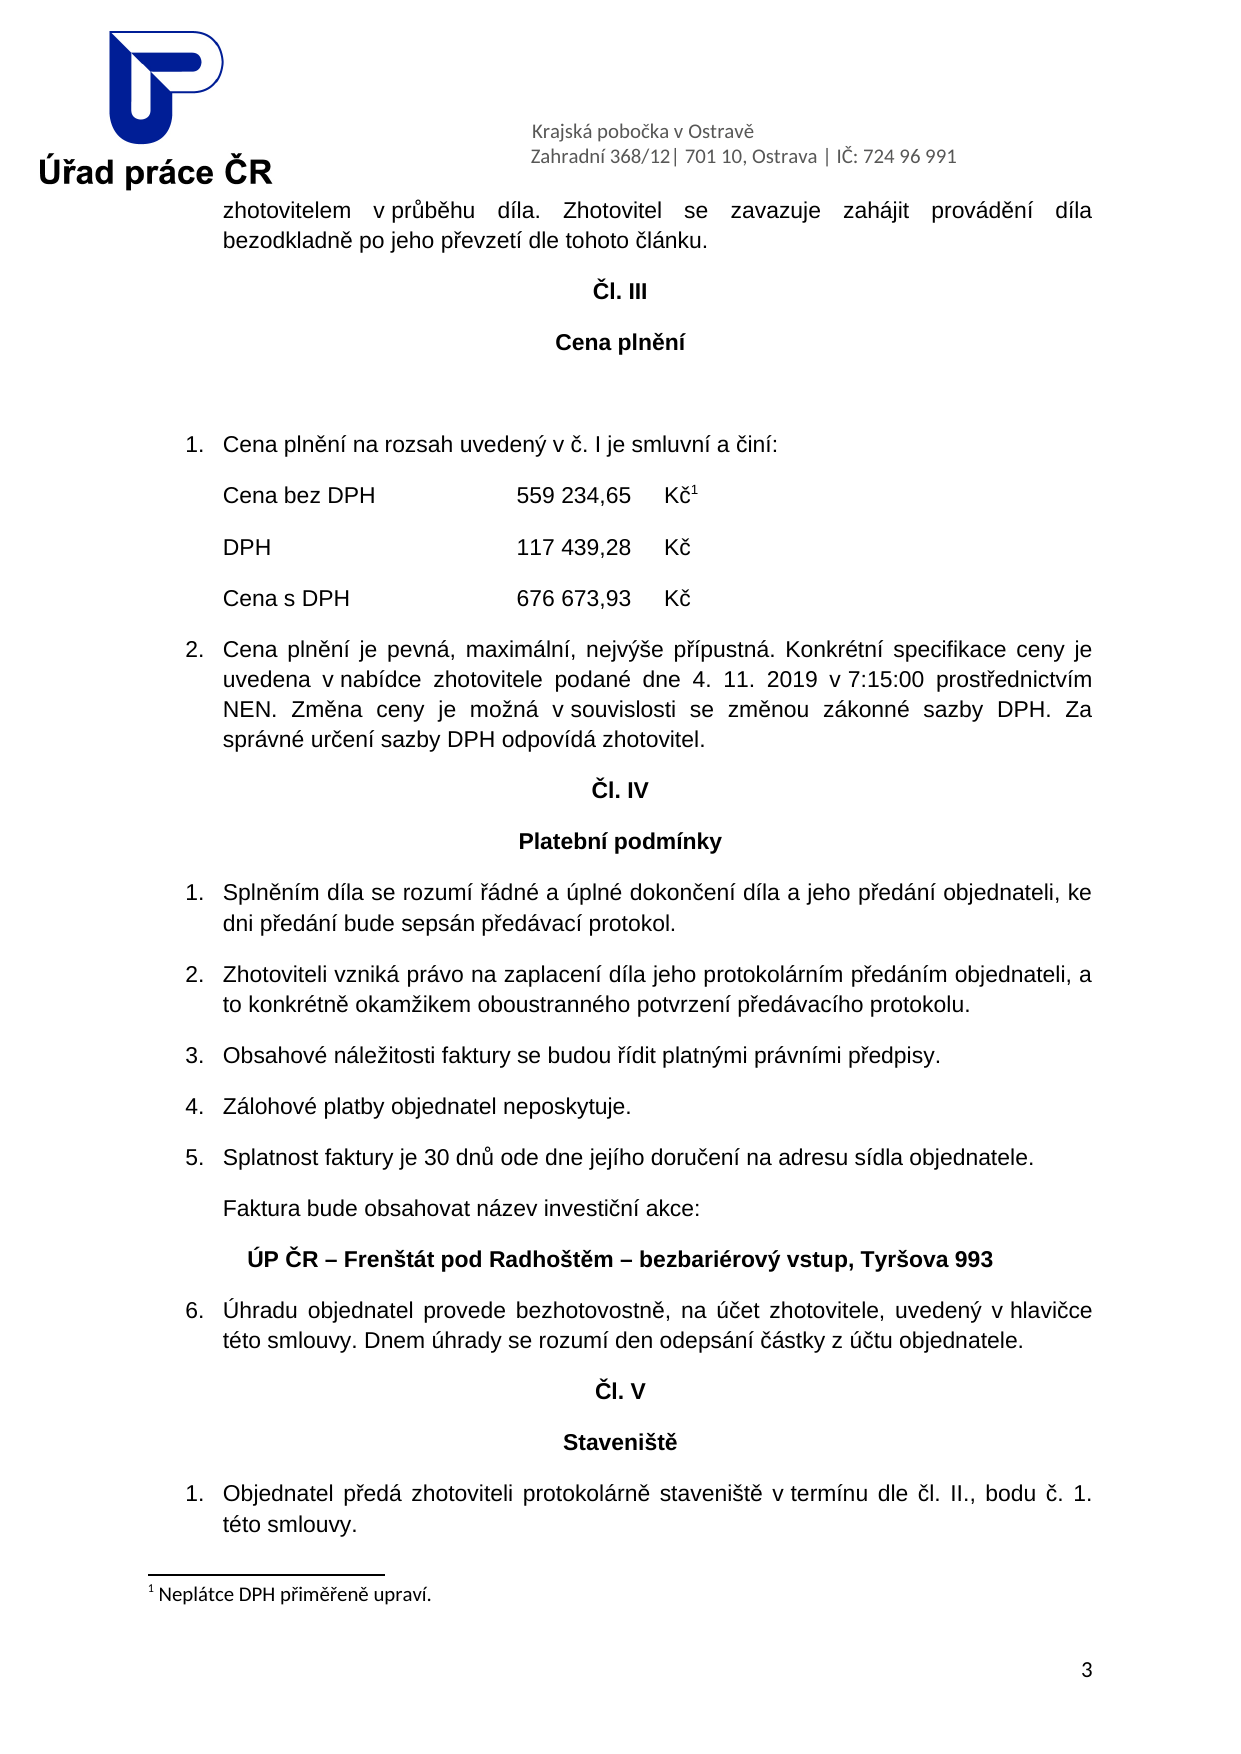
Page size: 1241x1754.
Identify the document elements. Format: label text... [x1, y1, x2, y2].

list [185, 197, 1093, 253]
text Platební podmínky [148, 828, 1093, 854]
list Cena bez DPH 559 234,65 Kč [223, 482, 1093, 509]
list Zhotoviteli vzniká právo na zaplacení díla jeho protokolárním předáním objednateli, a to konkrétně okamžikem oboustranného potvrzení předávacího protokolu. [185, 961, 1093, 1017]
list Úhradu objednatel provede bezhotovostně, na účet zhotovitele, uvedený v hlavičce této smlouvy. Dnem úhrady se rozumí den odepsání částky z účtu objednatele. [185, 1297, 1093, 1353]
list Cena plnění je pevná, maximální, nejvýše přípustná. Konkrétní specifikace ceny je uvedena v nabídce zhotovitele podané dne 4. 11. 2019 v 7:15:00 prostřednictvím NEN. Změna ceny je možná v souvislosti se změnou zákonné sazby DPH. Za správné určení sazby DPH odpovídá zhotovitel. [185, 636, 1093, 752]
list DPH 117 439,28 Kč [223, 533, 1093, 560]
list Objednatel předá zhotoviteli protokolárně staveniště v termínu dle čl. II., bodu č. 1. této smlouvy. [185, 1480, 1093, 1537]
text ÚP ČR – Frenštát pod Radhoštěm – bezbariérový vstup, Tyršova 993 [148, 1246, 1093, 1272]
list Faktura bude obsahovat název investiční akce: [223, 1195, 1093, 1221]
picture [0, 0, 289, 204]
list Cena s DPH 676 673,93 Kč [223, 584, 1093, 611]
list Splněním díla se rozumí řádné a úplné dokončení díla a jeho předání objednateli, ke dni předání bude sepsán předávací protokol. [185, 879, 1093, 936]
text Čl. IV [148, 777, 1093, 803]
text Čl. III [148, 278, 1093, 304]
list Cena plnění na rozsah uvedený v č. I je smluvní a činí: [185, 431, 1093, 458]
list Zálohové platby objednatel neposkytuje. [185, 1093, 1093, 1119]
list Splatnost faktury je 30 dnů ode dne jejího doručení na adresu sídla objednatele. [185, 1144, 1093, 1170]
text Staveniště [148, 1429, 1093, 1456]
text Čl. V [148, 1378, 1093, 1404]
list Obsahové náležitosti faktury se budou řídit platnými právními předpisy. [185, 1042, 1093, 1068]
text Cena plnění [148, 329, 1093, 356]
